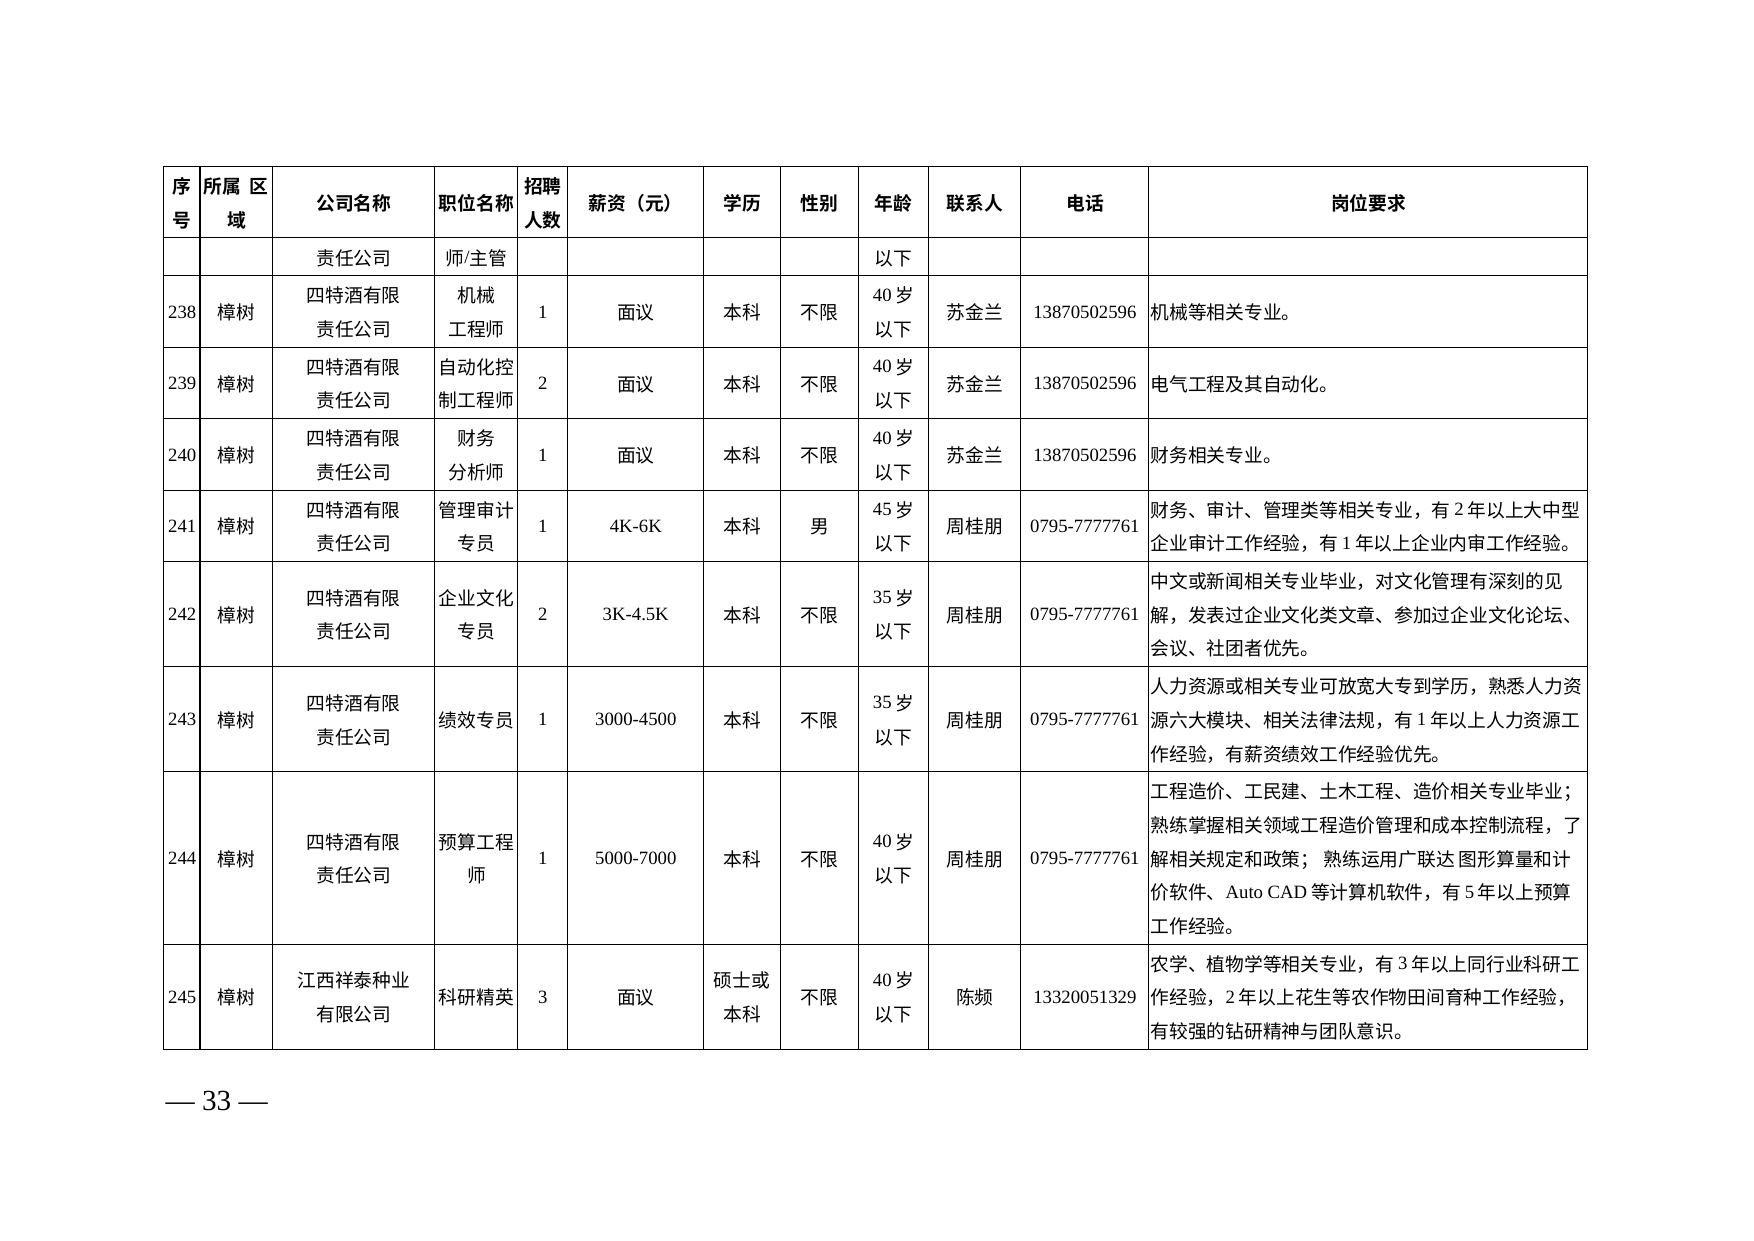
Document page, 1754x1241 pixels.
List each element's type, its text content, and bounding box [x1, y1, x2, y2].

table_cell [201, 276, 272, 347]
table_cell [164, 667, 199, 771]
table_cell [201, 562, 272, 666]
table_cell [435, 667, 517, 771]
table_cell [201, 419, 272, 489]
table_header 公司名称 [273, 167, 434, 237]
table_header 招聘人数 [518, 167, 567, 237]
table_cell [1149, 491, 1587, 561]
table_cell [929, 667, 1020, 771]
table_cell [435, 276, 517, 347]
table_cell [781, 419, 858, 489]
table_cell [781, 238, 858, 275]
table_header 联系人 [929, 167, 1020, 237]
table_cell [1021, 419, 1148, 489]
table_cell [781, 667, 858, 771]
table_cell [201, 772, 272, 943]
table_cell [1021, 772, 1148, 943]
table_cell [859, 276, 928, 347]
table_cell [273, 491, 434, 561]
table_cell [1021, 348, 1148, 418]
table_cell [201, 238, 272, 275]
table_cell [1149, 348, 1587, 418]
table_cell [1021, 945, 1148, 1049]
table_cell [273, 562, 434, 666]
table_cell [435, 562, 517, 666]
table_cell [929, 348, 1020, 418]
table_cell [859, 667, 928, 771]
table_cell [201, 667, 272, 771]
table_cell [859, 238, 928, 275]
table_header 所属 区域 [201, 167, 272, 237]
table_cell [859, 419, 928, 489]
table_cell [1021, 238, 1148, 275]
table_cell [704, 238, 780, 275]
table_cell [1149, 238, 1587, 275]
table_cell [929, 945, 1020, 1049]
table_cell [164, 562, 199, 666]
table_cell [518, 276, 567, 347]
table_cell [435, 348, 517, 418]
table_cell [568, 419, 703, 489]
table_header 电话 [1021, 167, 1148, 237]
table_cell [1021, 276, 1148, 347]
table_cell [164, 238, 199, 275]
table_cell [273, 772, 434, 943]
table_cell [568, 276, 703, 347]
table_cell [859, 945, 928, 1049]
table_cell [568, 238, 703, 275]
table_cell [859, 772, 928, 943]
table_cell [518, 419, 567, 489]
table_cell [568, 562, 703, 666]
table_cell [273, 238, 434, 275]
table_header 年龄 [859, 167, 928, 237]
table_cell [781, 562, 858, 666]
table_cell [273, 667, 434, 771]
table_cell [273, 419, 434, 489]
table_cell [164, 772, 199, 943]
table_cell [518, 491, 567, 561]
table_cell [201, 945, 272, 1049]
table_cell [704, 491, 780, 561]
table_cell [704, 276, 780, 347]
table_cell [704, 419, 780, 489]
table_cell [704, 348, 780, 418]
table_header 岗位要求 [1149, 167, 1587, 237]
table_header 序号 [164, 167, 199, 237]
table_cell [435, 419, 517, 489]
table_header 薪资（元） [568, 167, 703, 237]
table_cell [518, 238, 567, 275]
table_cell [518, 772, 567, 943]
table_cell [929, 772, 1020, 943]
table_header 学历 [704, 167, 780, 237]
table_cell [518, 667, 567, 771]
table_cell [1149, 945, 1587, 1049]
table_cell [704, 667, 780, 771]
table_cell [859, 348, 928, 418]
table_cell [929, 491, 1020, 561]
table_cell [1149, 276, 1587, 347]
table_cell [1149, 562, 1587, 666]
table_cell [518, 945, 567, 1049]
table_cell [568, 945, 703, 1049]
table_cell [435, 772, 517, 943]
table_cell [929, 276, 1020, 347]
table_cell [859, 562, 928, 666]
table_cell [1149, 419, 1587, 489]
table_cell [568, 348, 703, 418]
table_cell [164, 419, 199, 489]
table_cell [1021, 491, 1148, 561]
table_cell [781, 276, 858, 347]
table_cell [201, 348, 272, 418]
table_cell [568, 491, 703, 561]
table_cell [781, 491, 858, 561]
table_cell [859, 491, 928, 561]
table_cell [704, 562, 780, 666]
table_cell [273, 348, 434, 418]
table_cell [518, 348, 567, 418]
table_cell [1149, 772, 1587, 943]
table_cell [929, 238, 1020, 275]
table_header 性别 [781, 167, 858, 237]
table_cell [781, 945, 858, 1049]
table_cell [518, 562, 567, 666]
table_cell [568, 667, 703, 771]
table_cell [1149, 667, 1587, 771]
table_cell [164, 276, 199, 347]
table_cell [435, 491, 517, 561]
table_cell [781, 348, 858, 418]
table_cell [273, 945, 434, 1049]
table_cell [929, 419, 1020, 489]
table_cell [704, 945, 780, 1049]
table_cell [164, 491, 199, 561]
table_header 职位名称 [435, 167, 517, 237]
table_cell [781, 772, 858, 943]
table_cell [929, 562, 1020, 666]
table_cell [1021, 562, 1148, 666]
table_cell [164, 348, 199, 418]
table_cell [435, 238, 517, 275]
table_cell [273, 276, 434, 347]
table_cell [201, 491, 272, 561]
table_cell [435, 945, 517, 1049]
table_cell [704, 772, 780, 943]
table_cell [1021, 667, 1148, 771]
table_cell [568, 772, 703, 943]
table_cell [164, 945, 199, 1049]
